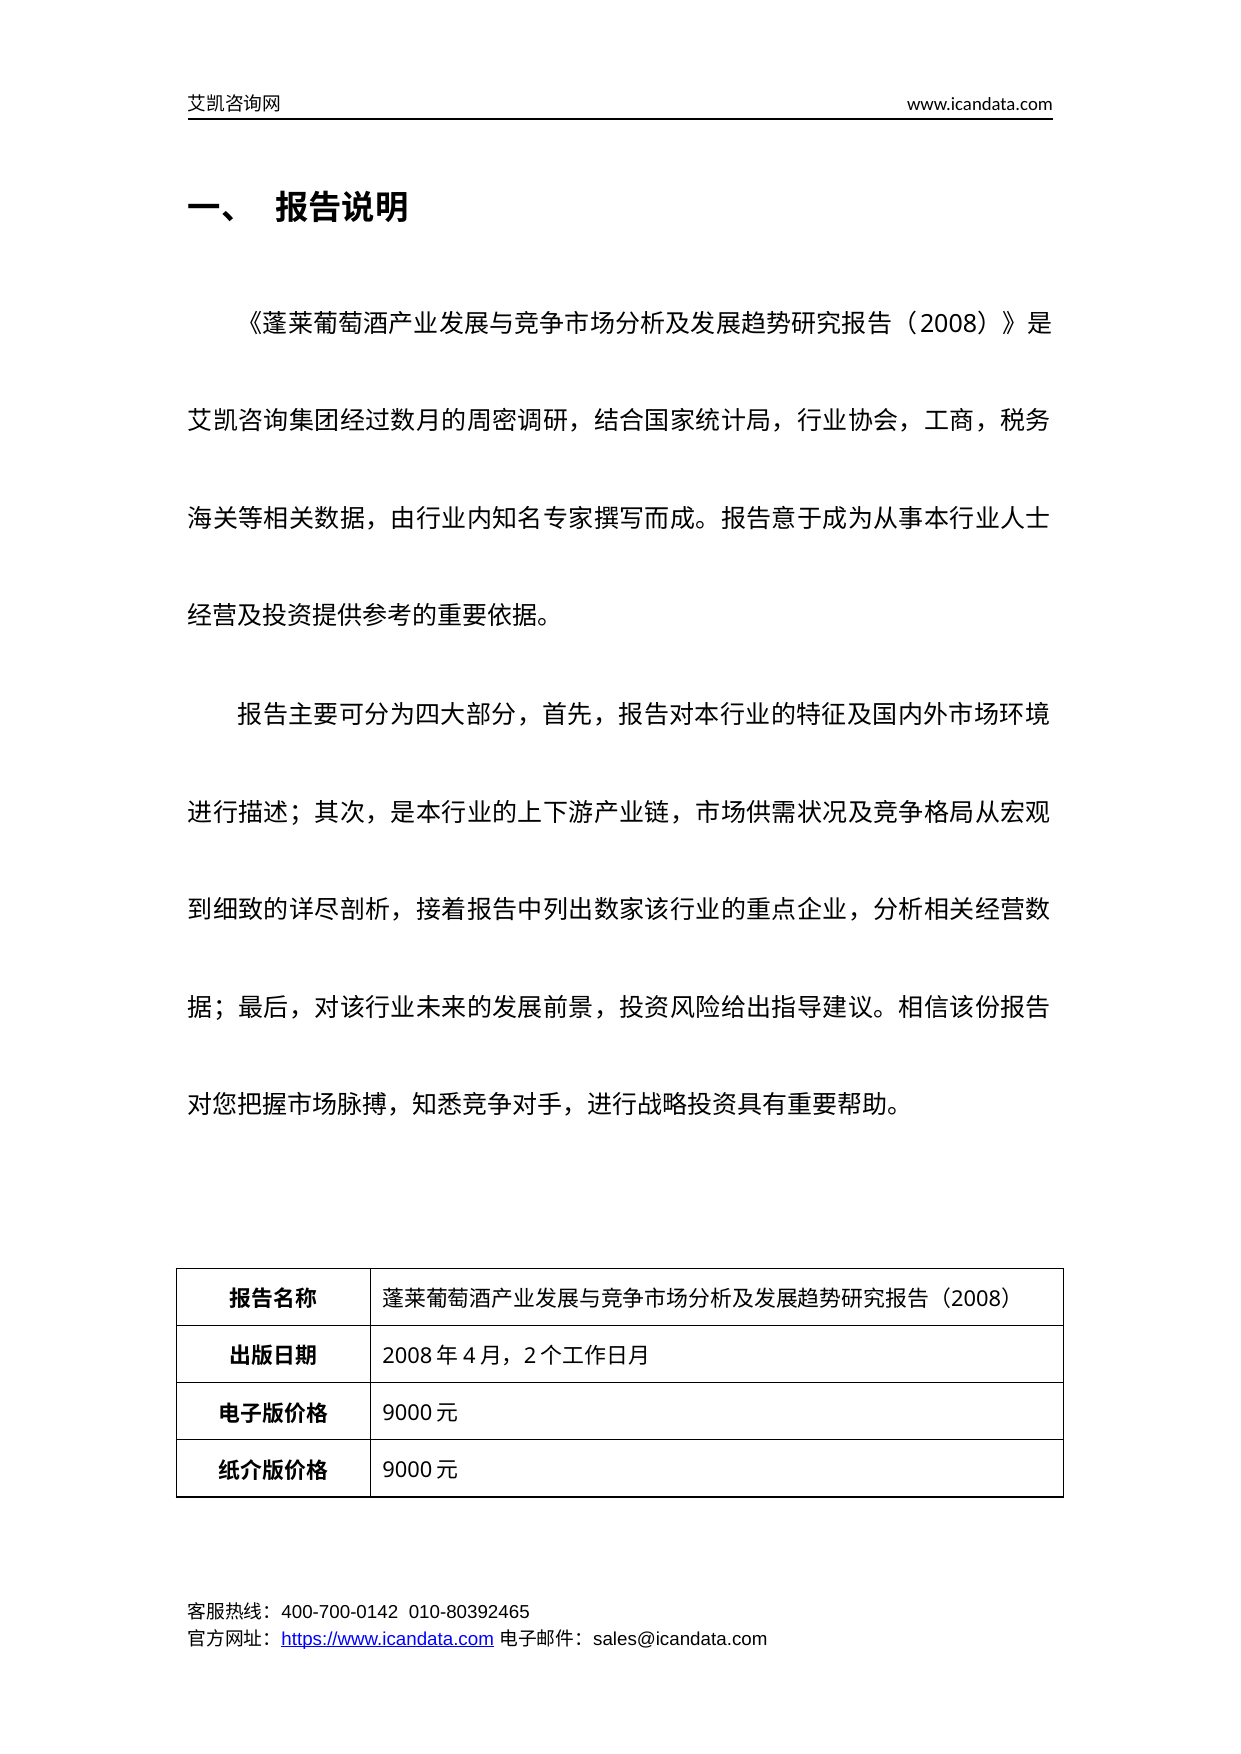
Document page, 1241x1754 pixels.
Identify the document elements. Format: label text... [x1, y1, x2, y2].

subtitle 报告说明 [187, 172, 1053, 237]
table_header 蓬莱葡萄酒产业发展与竞争市场分析及发展趋势研究报告（2008） [371, 1269, 1063, 1325]
table_cell 纸介版价格 [177, 1440, 370, 1496]
text 《蓬莱葡萄酒产业发展与竞争市场分析及发展趋势研究报告（2008）》是艾凯咨询集团经过数月的周密调研，结合国家统计局，行业协会，工商，税务海关等相关数据，由行业内知名专家撰写而成。报告意于成为从事本行业人士经营及投资提供参考的重要依据。 [187, 289, 1053, 646]
table_cell 出版日期 [177, 1326, 370, 1382]
table_cell 2008年4月，2个工作日月 [371, 1326, 1063, 1382]
table_cell 9000元 [371, 1383, 1063, 1439]
table_header 报告名称 [177, 1269, 370, 1325]
table_cell 电子版价格 [177, 1383, 370, 1439]
table_cell 9000元 [371, 1440, 1063, 1496]
text 报告主要可分为四大部分，首先，报告对本行业的特征及国内外市场环境进行描述；其次，是本行业的上下游产业链，市场供需状况及竞争格局从宏观到细致的详尽剖析，接着报告中列出数家该行业的重点企业，分析相关经营数据；最后，对该行业未来的发展前景，投资风险给出指导建议。相信该份报告对您把握市场脉搏，知悉竞争对手，进行战略投资具有重要帮助。 [187, 681, 1053, 1136]
